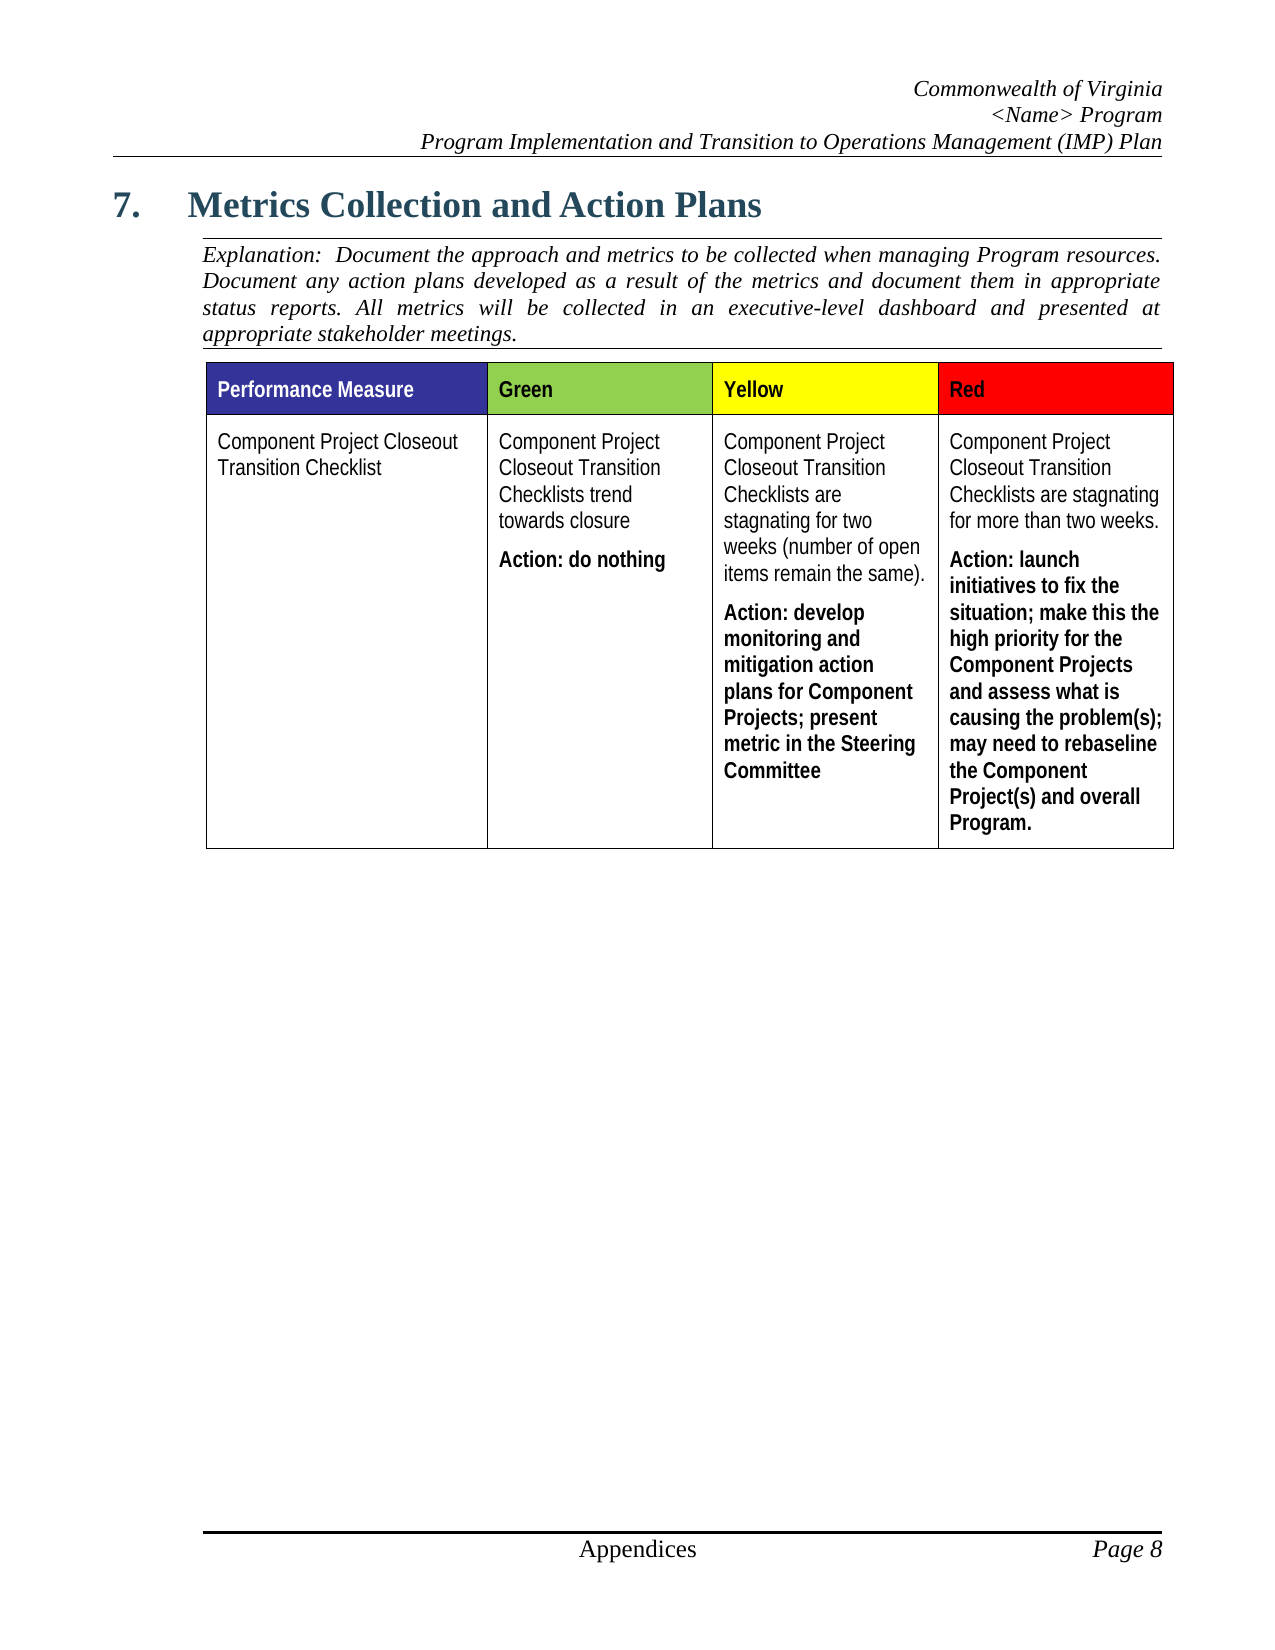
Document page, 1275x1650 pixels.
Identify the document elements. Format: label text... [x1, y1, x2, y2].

table_cell Component Project Closeout Transition Checklist [207, 415, 487, 848]
table_header Performance Measure [207, 363, 487, 414]
table_header Green [488, 363, 712, 414]
table_header Red [939, 363, 1173, 414]
table_cell Component Project Closeout Transition Checklists trend towards closure Action: do nothing [488, 415, 712, 848]
subtitle Metrics Collection and Action Plans [112, 182, 1162, 225]
table_cell Component Project Closeout Transition Checklists are stagnating for more than two weeks. Action: launch initiatives to fix the situation; make this the high priority for the Component Projects and assess what is causing the problem(s); may need to rebaseline the Component Project(s) and overall Program. [939, 415, 1173, 848]
text Explanation: Document the approach and metrics to be collected when managing Program resources. Document any action plans developed as a result of the metrics and document them in appropriate status reports. All metrics will be collected in an executive-level dashboard and presented at appropriate stakeholder meetings. [202, 239, 1162, 349]
table_header Yellow [713, 363, 938, 414]
table_cell Component Project Closeout Transition Checklists are stagnating for two weeks (number of open items remain the same). Action: develop monitoring and mitigation action plans for Component Projects; present metric in the Steering Committee [713, 415, 938, 848]
